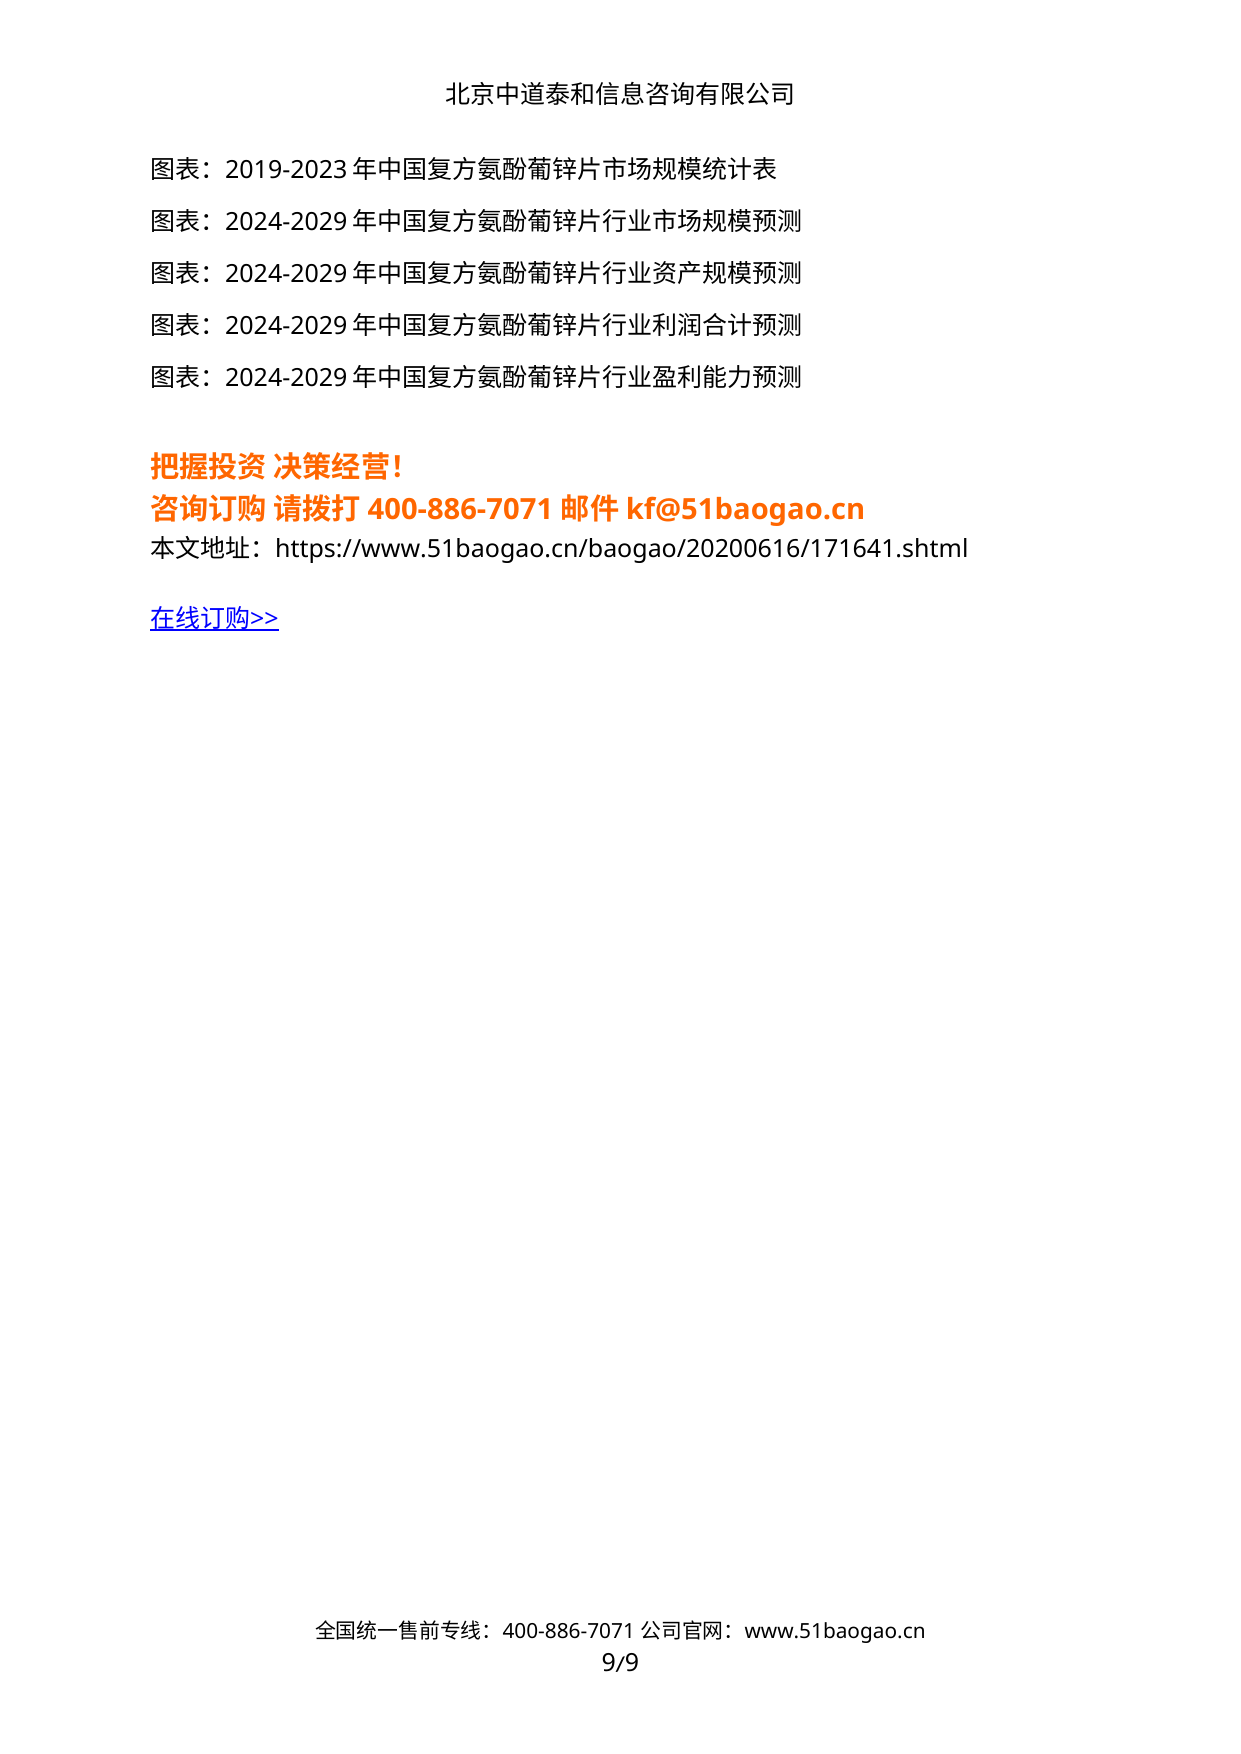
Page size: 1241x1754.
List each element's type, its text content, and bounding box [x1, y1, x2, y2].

text 把握投资 决策经营！咨询订购 请拨打 400-886-7071 邮件 kf@51baogao.cn本文地址：https://www.51baogao.cn/baogao/20200616/171641.shtml [150, 409, 1090, 564]
text 图表：2024-2029年中国复方氨酚葡锌片行业资产规模预测 [150, 254, 1090, 290]
text 图表：2024-2029年中国复方氨酚葡锌片行业利润合计预测 [150, 306, 1090, 342]
text 图表：2019-2023年中国复方氨酚葡锌片市场规模统计表 [150, 150, 1090, 186]
text 图表：2024-2029年中国复方氨酚葡锌片行业盈利能力预测 [150, 357, 1090, 394]
text 在线订购>> [150, 564, 1090, 635]
text 图表：2024-2029年中国复方氨酚葡锌片行业市场规模预测 [150, 202, 1090, 238]
